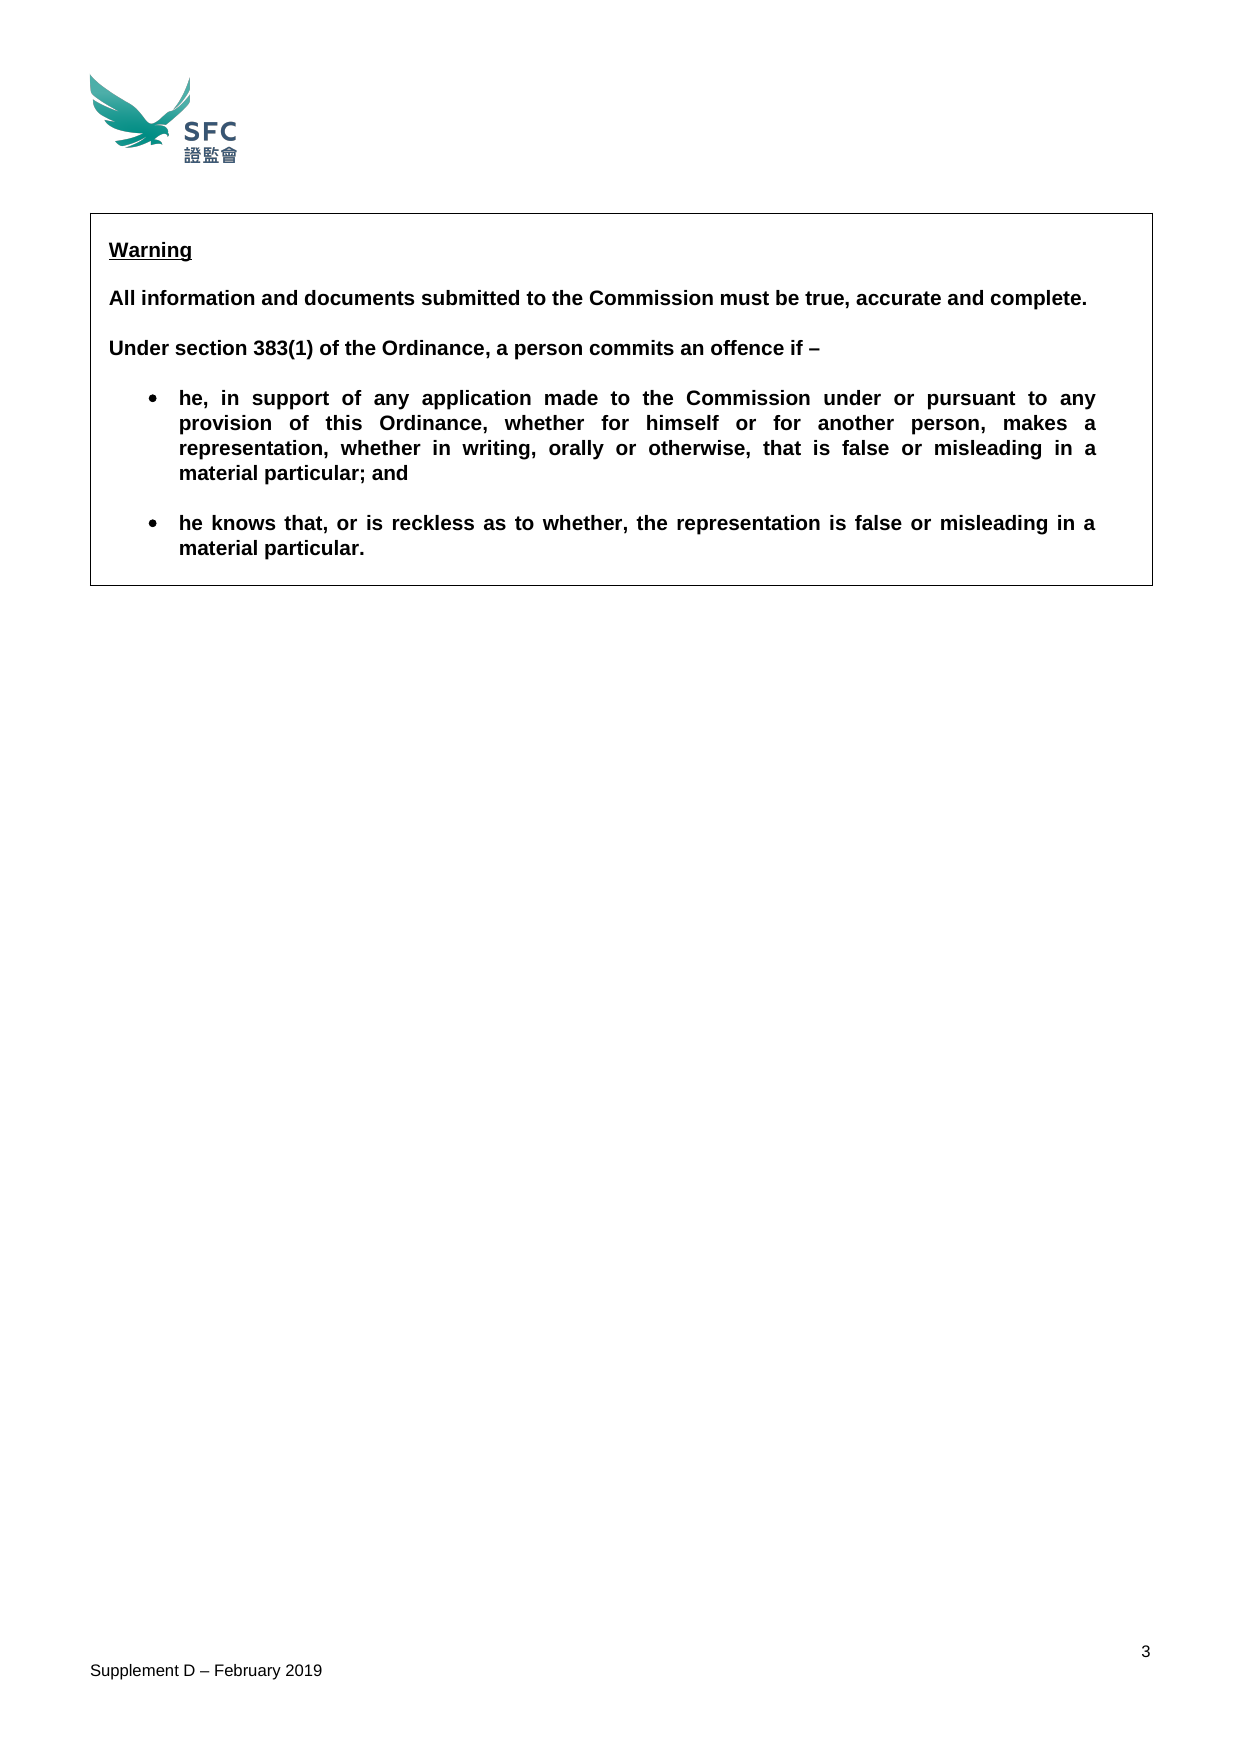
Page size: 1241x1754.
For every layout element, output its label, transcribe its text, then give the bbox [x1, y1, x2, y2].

picture [89, 73, 237, 163]
table_header Warning All information and documents submitted to the Commission must be true, accurate and complete. Under section 383(1) of the Ordinance, a person commits an offence if – he, in support of any application made to the Commission under or pursuant to any provision of this Ordinance, whether for himself or for another person, makes a representation, whether in writing, orally or otherwise, that is false or misleading in a material particular; and he knows that, or is reckless as to whether, the representation is false or misleading in a material particular. [91, 214, 1152, 584]
